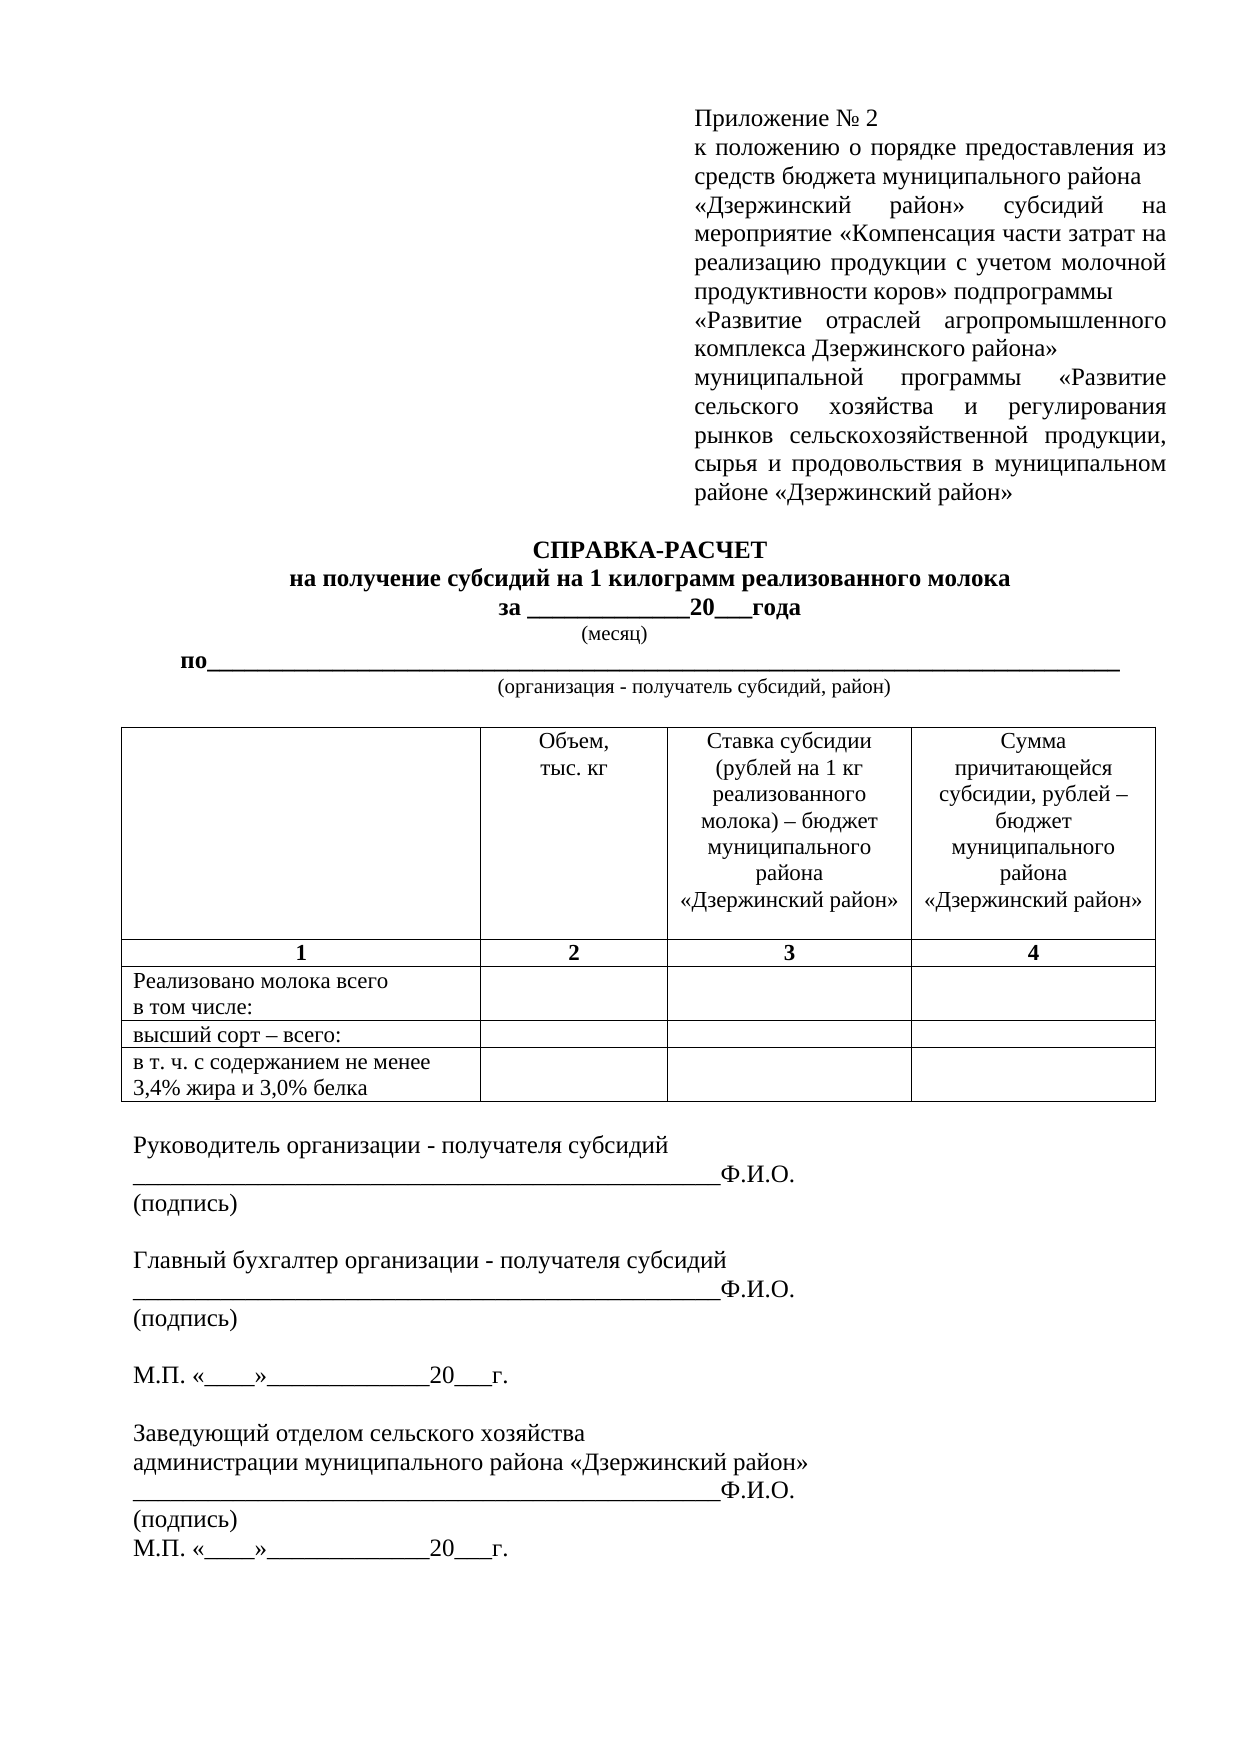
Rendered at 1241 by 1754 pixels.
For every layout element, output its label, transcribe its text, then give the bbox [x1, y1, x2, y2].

text _______________________________________________Ф.И.О. [133, 1476, 1167, 1504]
text _______________________________________________Ф.И.О. [133, 1274, 1167, 1303]
text за _____________20___года [133, 592, 1167, 621]
text на получение субсидий на 1 килограмм реализованного молока [133, 563, 1167, 592]
table_cell [481, 1021, 667, 1047]
text (месяц) [133, 621, 1167, 645]
table_header Ставка субсидии (рублей на 1 кг реализованного молока) – бюджет муниципального района «Дзержинский район» [668, 728, 911, 938]
table_cell [668, 967, 911, 1019]
table_header Объем, тыс. кг [481, 728, 667, 938]
table_cell 2 [481, 940, 667, 966]
table_cell в т. ч. с содержанием не менее 3,4% жира и 3,0% белка [122, 1048, 480, 1101]
text «Развитие отраслей агропромышленного комплекса Дзержинского района» [694, 305, 1167, 362]
table_header Сумма причитающейся субсидии, рублей – бюджет муниципального района «Дзержинский район» [912, 728, 1155, 938]
text _______________________________________________Ф.И.О. [133, 1159, 1167, 1188]
text к положению о порядке предоставления из средств бюджета муниципального района [694, 132, 1167, 190]
table_cell 3 [668, 940, 911, 966]
text М.П. «____»_____________20___г. [133, 1361, 1167, 1389]
text (подпись) [133, 1188, 1167, 1217]
text «Дзержинский район» субсидий на мероприятие «Компенсация части затрат на реализацию продукции с учетом молочной продуктивности коров» подпрограммы [694, 190, 1167, 305]
table_cell 1 [122, 940, 480, 966]
text Заведующий отделом сельского хозяйства [133, 1418, 1167, 1447]
table_cell Реализовано молока всего в том числе: [122, 967, 480, 1019]
text (подпись) [133, 1504, 1167, 1533]
text Приложение № 2 [694, 103, 1167, 132]
text Главный бухгалтер организации - получателя субсидий [133, 1246, 1167, 1274]
table_cell [481, 967, 667, 1019]
table_cell [912, 1048, 1155, 1101]
table_cell [481, 1048, 667, 1101]
table_cell [912, 967, 1155, 1019]
text (организация - получатель субсидий, район) [133, 674, 1167, 698]
text Руководитель организации - получателя субсидий [133, 1131, 1167, 1159]
text по_________________________________________________________________________ [133, 645, 1167, 674]
text М.П. «____»_____________20___г. [133, 1533, 1167, 1562]
table_cell 4 [912, 940, 1155, 966]
text администрации муниципального района «Дзержинский район» [133, 1447, 1167, 1476]
text (подпись) [133, 1303, 1167, 1332]
table_cell высший сорт – всего: [122, 1021, 480, 1047]
table_cell [668, 1021, 911, 1047]
table_header [122, 728, 480, 938]
text СПРАВКА-РАСЧЕТ [133, 535, 1167, 563]
table_cell [912, 1021, 1155, 1047]
table_cell [668, 1048, 911, 1101]
text муниципальной программы «Развитие сельского хозяйства и регулирования рынков сельскохозяйственной продукции, сырья и продовольствия в муниципальном районе «Дзержинский район» [694, 362, 1167, 506]
